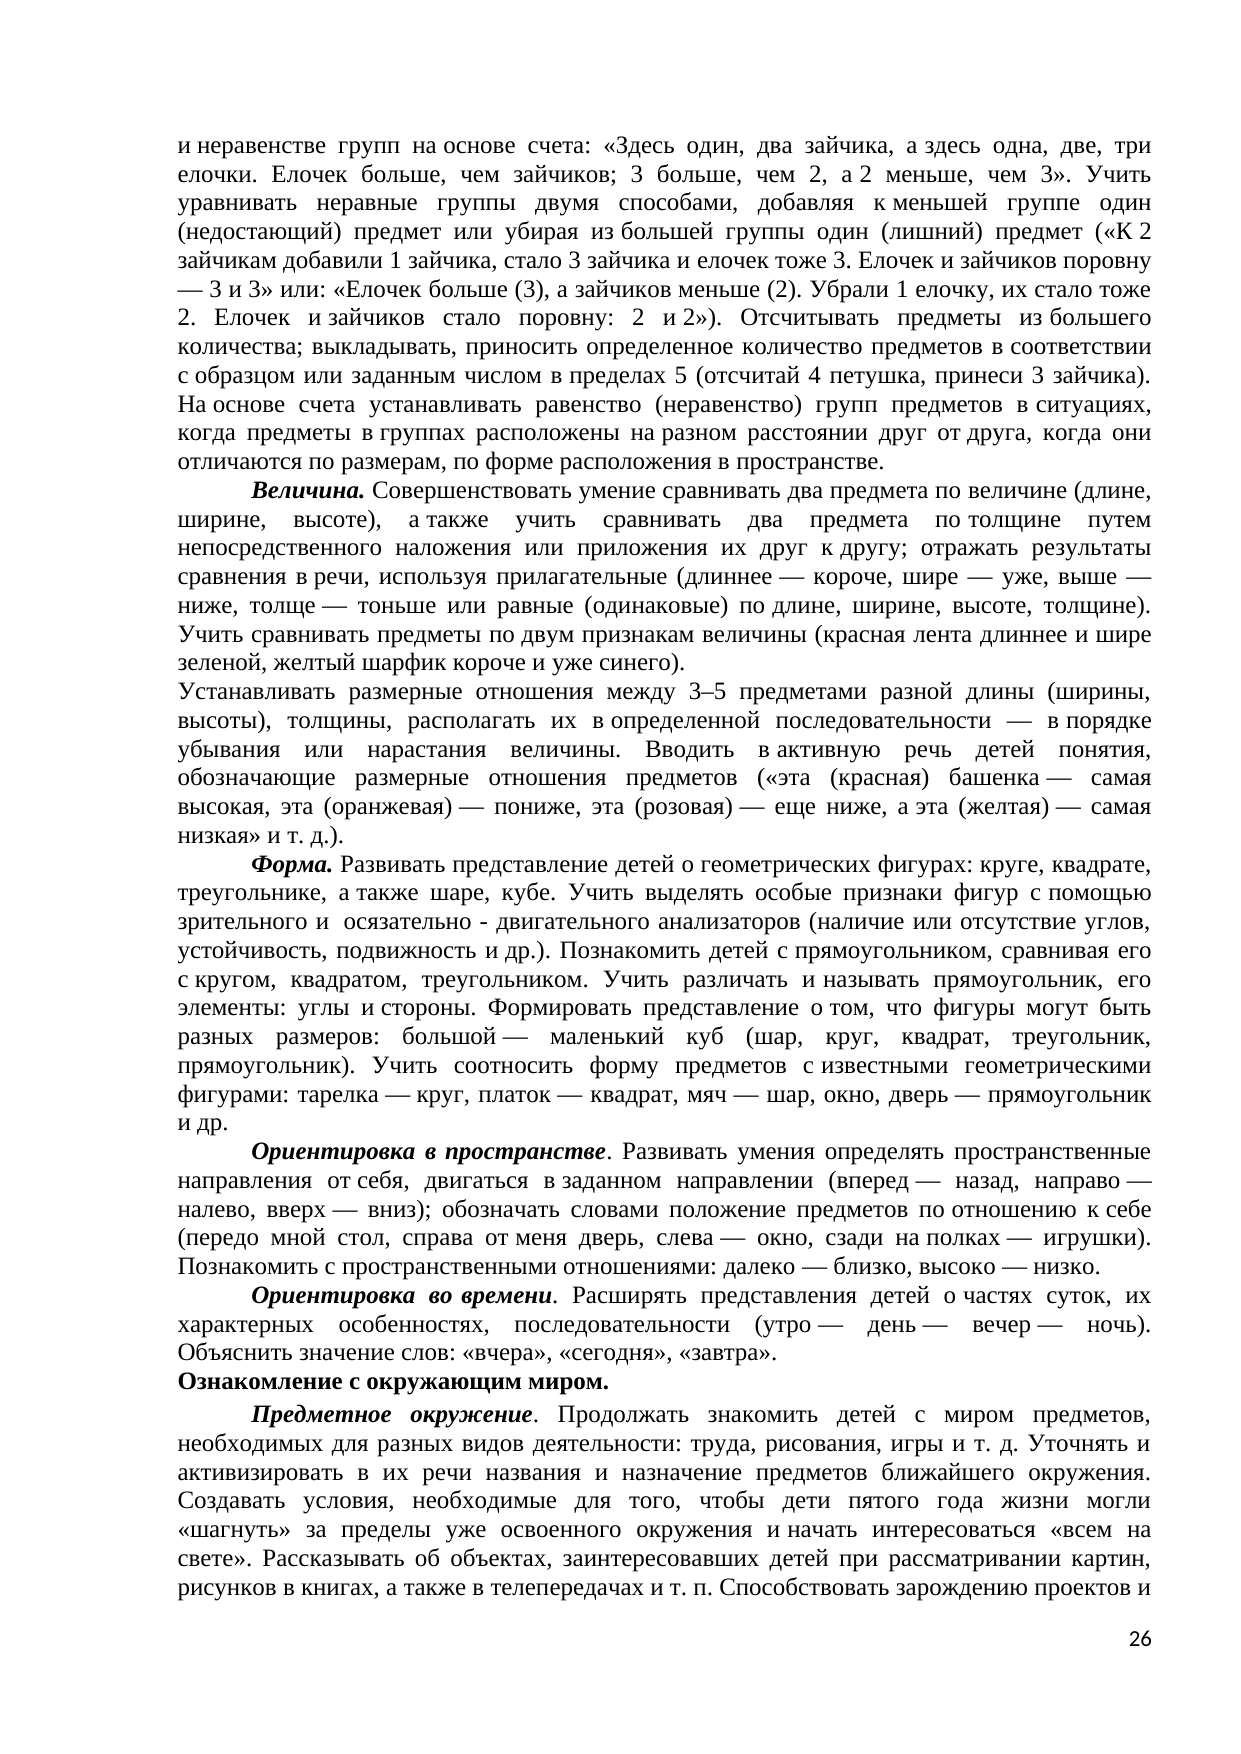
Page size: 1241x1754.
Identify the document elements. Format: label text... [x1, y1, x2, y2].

text Величина. Совершенствовать умение сравнивать два предмета по величине (длине, ширине, высоте), а также учить сравнивать два предмета по толщине путем непосредственного наложения или приложения их друг к другу; отражать результаты сравнения в речи, используя прилагательные (длиннее — короче, шире — уже, выше — ниже, толще — тоньше или равные (одинаковые) по длине, ширине, высоте, толщине). Учить сравнивать предметы по двум признакам величины (красная лента длиннее и шире зеленой, желтый шарфик короче и уже синего). [177, 475, 1152, 676]
text Форма. Развивать представление детей о геометрических фигурах: круге, квадрате, треугольнике, а также шаре, кубе. Учить выделять особые признаки фигур с помощью зрительного и осязательно - двигательного анализаторов (наличие или отсутствие углов, устойчивость, подвижность и др.). Познакомить детей с прямоугольником, сравнивая его с кругом, квадратом, треугольником. Учить различать и называть прямоугольник, его элементы: углы и стороны. Формировать представление о том, что фигуры могут быть разных размеров: большой — маленький куб (шар, круг, квадрат, треугольник, прямоугольник). Учить соотносить форму предметов с известными геометрическими фигурами: тарелка — круг, платок — квадрат, мяч — шар, окно, дверь — прямоугольник и др. [177, 849, 1152, 1136]
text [177, 1399, 1152, 1600]
text Устанавливать размерные отношения между 3–5 предметами разной длины (ширины, высоты), толщины, располагать их в определенной последовательности — в порядке убывания или нарастания величины. Вводить в активную речь детей понятия, обозначающие размерные отношения предметов («эта (красная) башенка — самая высокая, эта (оранжевая) — пониже, эта (розовая) — еще ниже, а эта (желтая) — самая низкая» и т. д.). [177, 676, 1152, 849]
text Ориентировка в пространстве. Развивать умения определять пространственные направления от себя, двигаться в заданном направлении (вперед — назад, направо — налево, вверх — вниз); обозначать словами положение предметов по отношению к себе (передо мной стол, справа от меня дверь, слева — окно, сзади на полках — игрушки). Познакомить с пространственными отношениями: далеко — близко, высоко — низко. [177, 1136, 1152, 1280]
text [177, 130, 1152, 475]
text Ознакомление с окружающим миром. [177, 1366, 1152, 1395]
text Ориентировка во времени. Расширять представления детей о частях суток, их характерных особенностях, последовательности (утро — день — вечер — ночь). Объяснить значение слов: «вчера», «сегодня», «завтра». [177, 1280, 1152, 1366]
